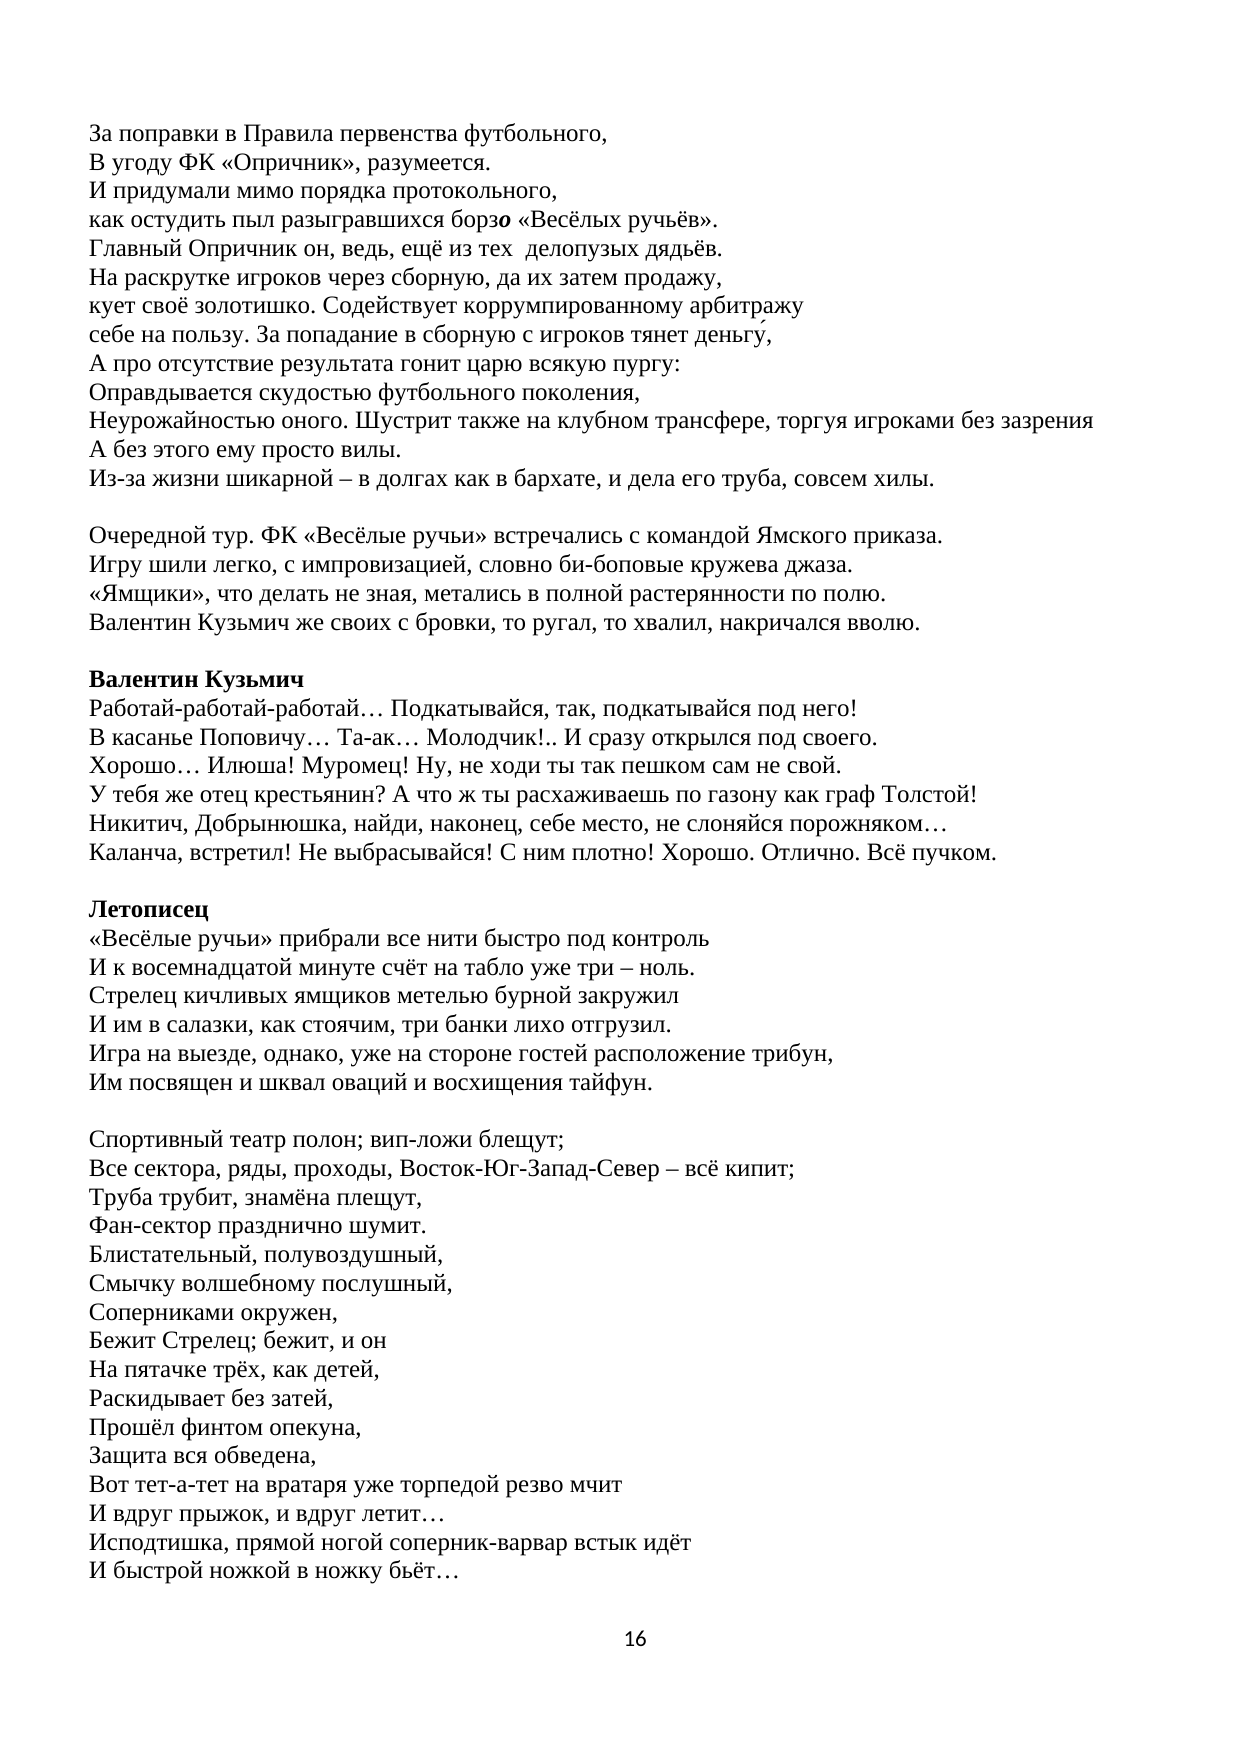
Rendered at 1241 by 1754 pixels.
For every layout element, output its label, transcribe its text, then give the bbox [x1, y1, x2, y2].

text В касанье Поповичу… Та-ак… Молодчик!.. И сразу открылся под своего. [89, 722, 1181, 751]
text себе на пользу. За попадание в сборную с игроков тянет деньгу́, [89, 319, 1181, 348]
text Никитич, Добрынюшка, найди, наконец, себе место, не слоняйся порожняком… [89, 808, 1181, 837]
text У тебя же отец крестьянин? А что ж ты расхаживаешь по газону как граф Толстой! [89, 779, 1181, 808]
text Спортивный театр полон; вип-ложи блещут; [89, 1124, 1181, 1153]
text А без этого ему просто вилы. [89, 434, 1181, 463]
text И быстрой ножкой в ножку бьёт… [89, 1556, 1181, 1584]
text А про отсутствие результата гонит царю всякую пургу: [89, 348, 1181, 377]
text И к восемнадцатой минуте счёт на табло уже три – ноль. [89, 952, 1181, 981]
text Валентин Кузьмич [89, 664, 1181, 693]
text Защита вся обведена, [89, 1441, 1181, 1469]
text За поправки в Правила первенства футбольного, [89, 118, 1181, 147]
text Труба трубит, знамёна плещут, [89, 1182, 1181, 1211]
text Смычку волшебному послушный, [89, 1268, 1181, 1297]
text Стрелец кичливых ямщиков метелью бурной закружил [89, 981, 1181, 1009]
text Им посвящен и шквал оваций и восхищения тайфун. [89, 1067, 1181, 1096]
text Хорошо… Илюша! Муромец! Ну, не ходи ты так пешком сам не свой. [89, 751, 1181, 779]
text Игра на выезде, однако, уже на стороне гостей расположение трибун, [89, 1038, 1181, 1067]
text Каланча, встретил! Не выбрасывайся! С ним плотно! Хорошо. Отлично. Всё пучком. [89, 837, 1181, 866]
text В угоду ФК «Опричник», разумеется. [89, 147, 1181, 176]
text Работай-работай-работай… Подкатывайся, так, подкатывайся под него! [89, 693, 1181, 722]
text Из-за жизни шикарной – в долгах как в бархате, и дела его труба, совсем хилы. [89, 463, 1181, 492]
text На пятачке трёх, как детей, [89, 1354, 1181, 1383]
text «Весёлые ручьи» прибрали все нити быстро под контроль [89, 923, 1181, 952]
text И им в салазки, как стоячим, три банки лихо отгрузил. [89, 1009, 1181, 1038]
text Фан-сектор празднично шумит. [89, 1211, 1181, 1239]
text Вот тет-а-тет на вратаря уже торпедой резво мчит [89, 1469, 1181, 1498]
text Летописец [89, 894, 1181, 923]
text На раскрутке игроков через сборную, да их затем продажу, [89, 262, 1181, 291]
text Главный Опричник он, ведь, ещё из тех делопузых дядьёв. [89, 233, 1181, 262]
text Неурожайностью оного. Шустрит также на клубном трансфере, торгуя игроками без зазрения [89, 406, 1181, 434]
text Бежит Стрелец; бежит, и он [89, 1326, 1181, 1354]
text Соперниками окружен, [89, 1297, 1181, 1326]
text как остудить пыл разыгравшихся борзо «Весёлых ручьёв». [89, 204, 1181, 233]
text кует своё золотишко. Содействует коррумпированному арбитражу [89, 291, 1181, 319]
text Исподтишка, прямой ногой соперник-варвар встык идёт [89, 1527, 1181, 1556]
text Все сектора, ряды, проходы, Восток-Юг-Запад-Север – всё кипит; [89, 1153, 1181, 1182]
text Блистательный, полувоздушный, [89, 1239, 1181, 1268]
text И придумали мимо порядка протокольного, [89, 176, 1181, 204]
text Игру шили легко, с импровизацией, словно би-боповые кружева джаза. [89, 549, 1181, 578]
text Очередной тур. ФК «Весёлые ручьи» встречались с командой Ямского приказа. [89, 521, 1181, 549]
text И вдруг прыжок, и вдруг летит… [89, 1498, 1181, 1527]
text Раскидывает без затей, [89, 1383, 1181, 1412]
text Прошёл финтом опекуна, [89, 1412, 1181, 1441]
text Оправдывается скудостью футбольного поколения, [89, 377, 1181, 406]
text Валентин Кузьмич же своих с бровки, то ругал, то хвалил, накричался вволю. [89, 607, 1181, 636]
text «Ямщики», что делать не зная, метались в полной растерянности по полю. [89, 578, 1181, 607]
